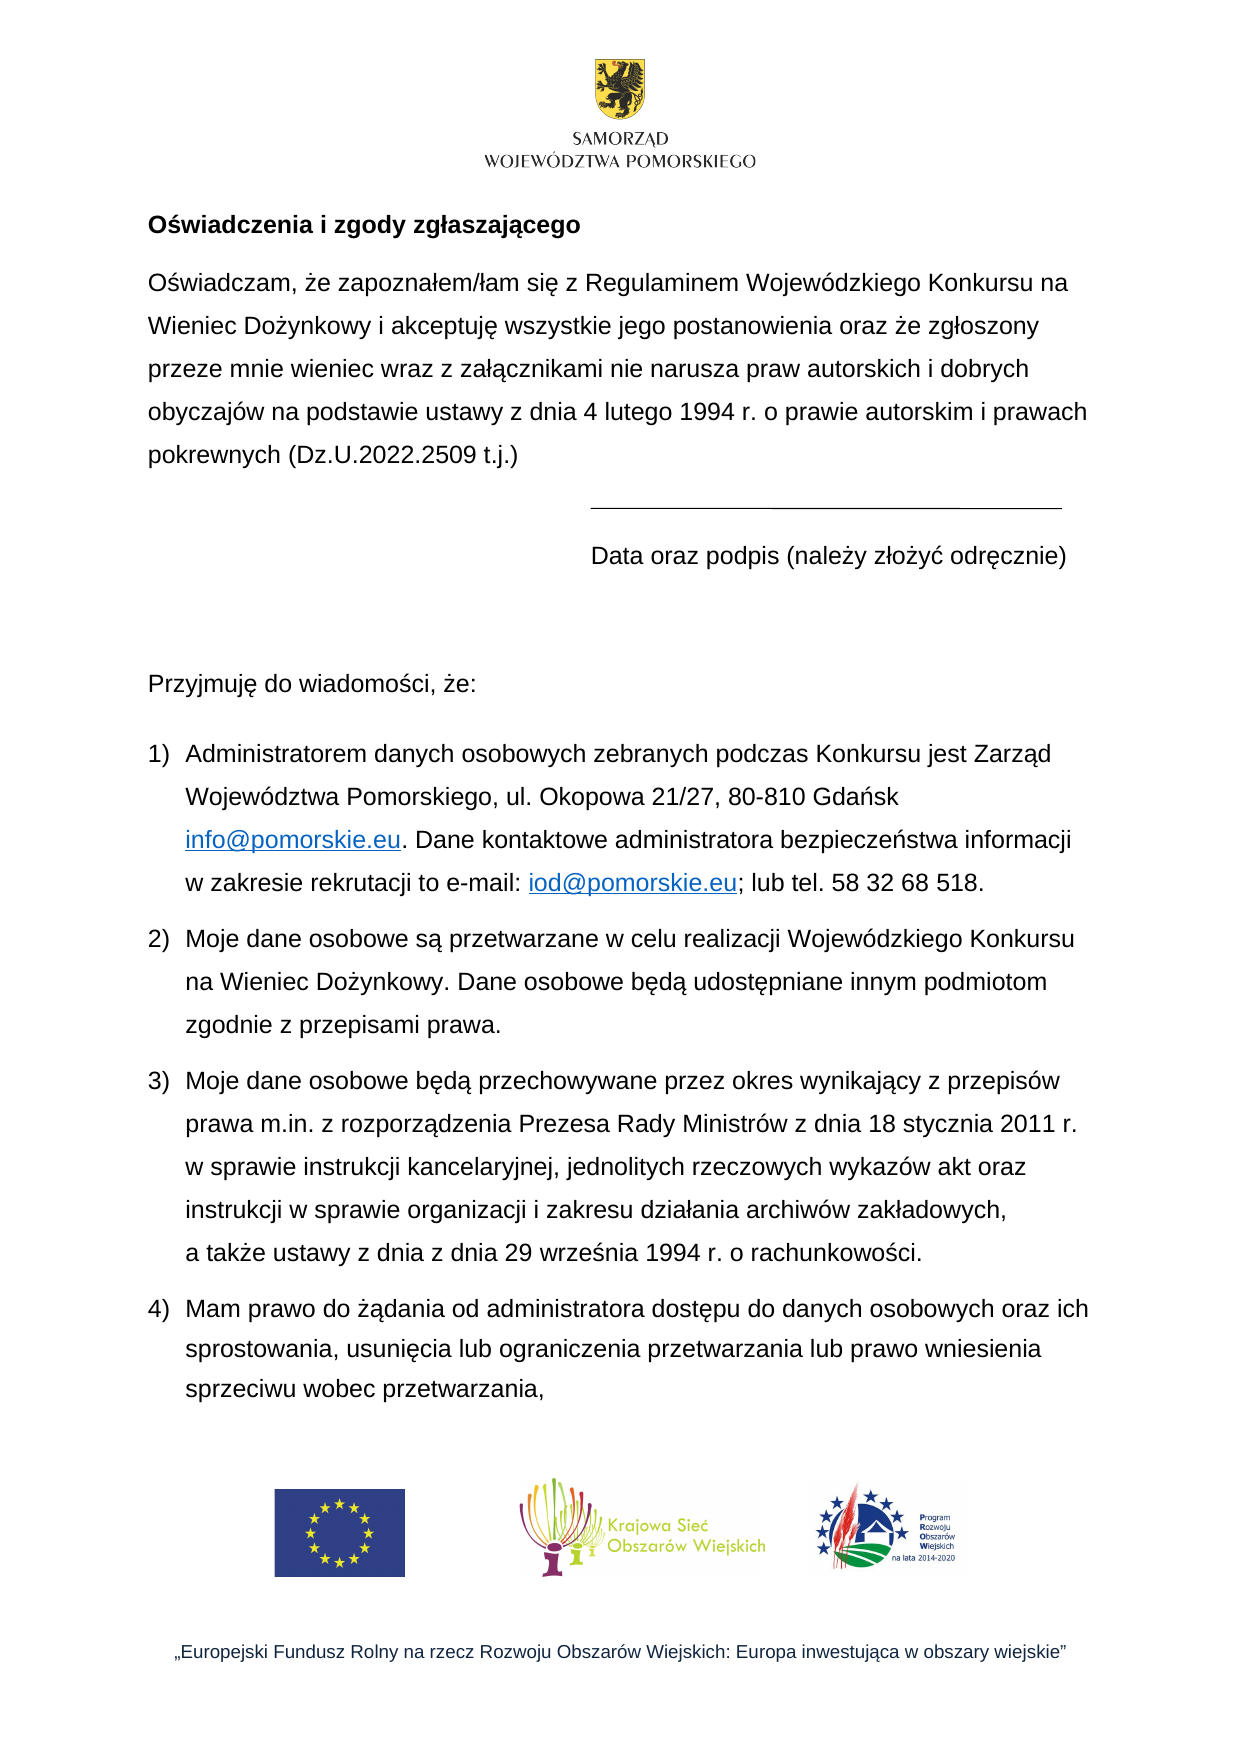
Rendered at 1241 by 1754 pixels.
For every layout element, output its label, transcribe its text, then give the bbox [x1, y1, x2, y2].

text Oświadczam, że zapoznałem/łam się z Regulaminem Wojewódzkiego Konkursu na Wieniec Dożynkowy i akceptuję wszystkie jego postanowienia oraz że zgłoszony przeze mnie wieniec wraz z załącznikami nie narusza praw autorskich i dobrych obyczajów na podstawie ustawy z dnia 4 lutego 1994 r. o prawie autorskim i prawach pokrewnych (Dz.U.2022.2509 t.j.) [148, 268, 1093, 469]
picture [809, 1476, 966, 1577]
list Mam prawo do żądania od administratora dostępu do danych osobowych oraz ich sprostowania, usunięcia lub ograniczenia przetwarzania lub prawo wniesienia sprzeciwu wobec przetwarzania, [148, 1294, 1093, 1403]
picture [519, 1478, 765, 1577]
list Moje dane osobowe będą przechowywane przez okres wynikający z przepisów prawa m.in. z rozporządzenia Prezesa Rady Ministrów z dnia 18 stycznia 2011 r. w sprawie instrukcji kancelaryjnej, jednolitych rzeczowych wykazów akt oraz instrukcji w sprawie organizacji i zakresu działania archiwów zakładowych, a także ustawy z dnia z dnia 29 września 1994 r. o rachunkowości. [148, 1066, 1093, 1267]
text Data oraz podpis (należy złożyć odręcznie) [591, 508, 1093, 569]
list Administratorem danych osobowych zebranych podczas Konkursu jest Zarząd Województwa Pomorskiego, ul. Okopowa 21/27, 80-810 Gdańsk info@pomorskie.eu. Dane kontaktowe administratora bezpieczeństwa informacji w zakresie rekrutacji to e-mail: iod@pomorskie.eu; lub tel. 58 32 68 518. [148, 739, 1093, 897]
text Oświadczenia i zgody zgłaszającego [148, 210, 1093, 238]
text Przyjmuję do wiadomości, że: [148, 669, 1093, 697]
picture [274, 1489, 405, 1577]
list Moje dane osobowe są przetwarzane w celu realizacji Wojewódzkiego Konkursu na Wieniec Dożynkowy. Dane osobowe będą udostępniane innym podmiotom zgodnie z przepisami prawa. [148, 924, 1093, 1039]
picture [485, 59, 756, 168]
